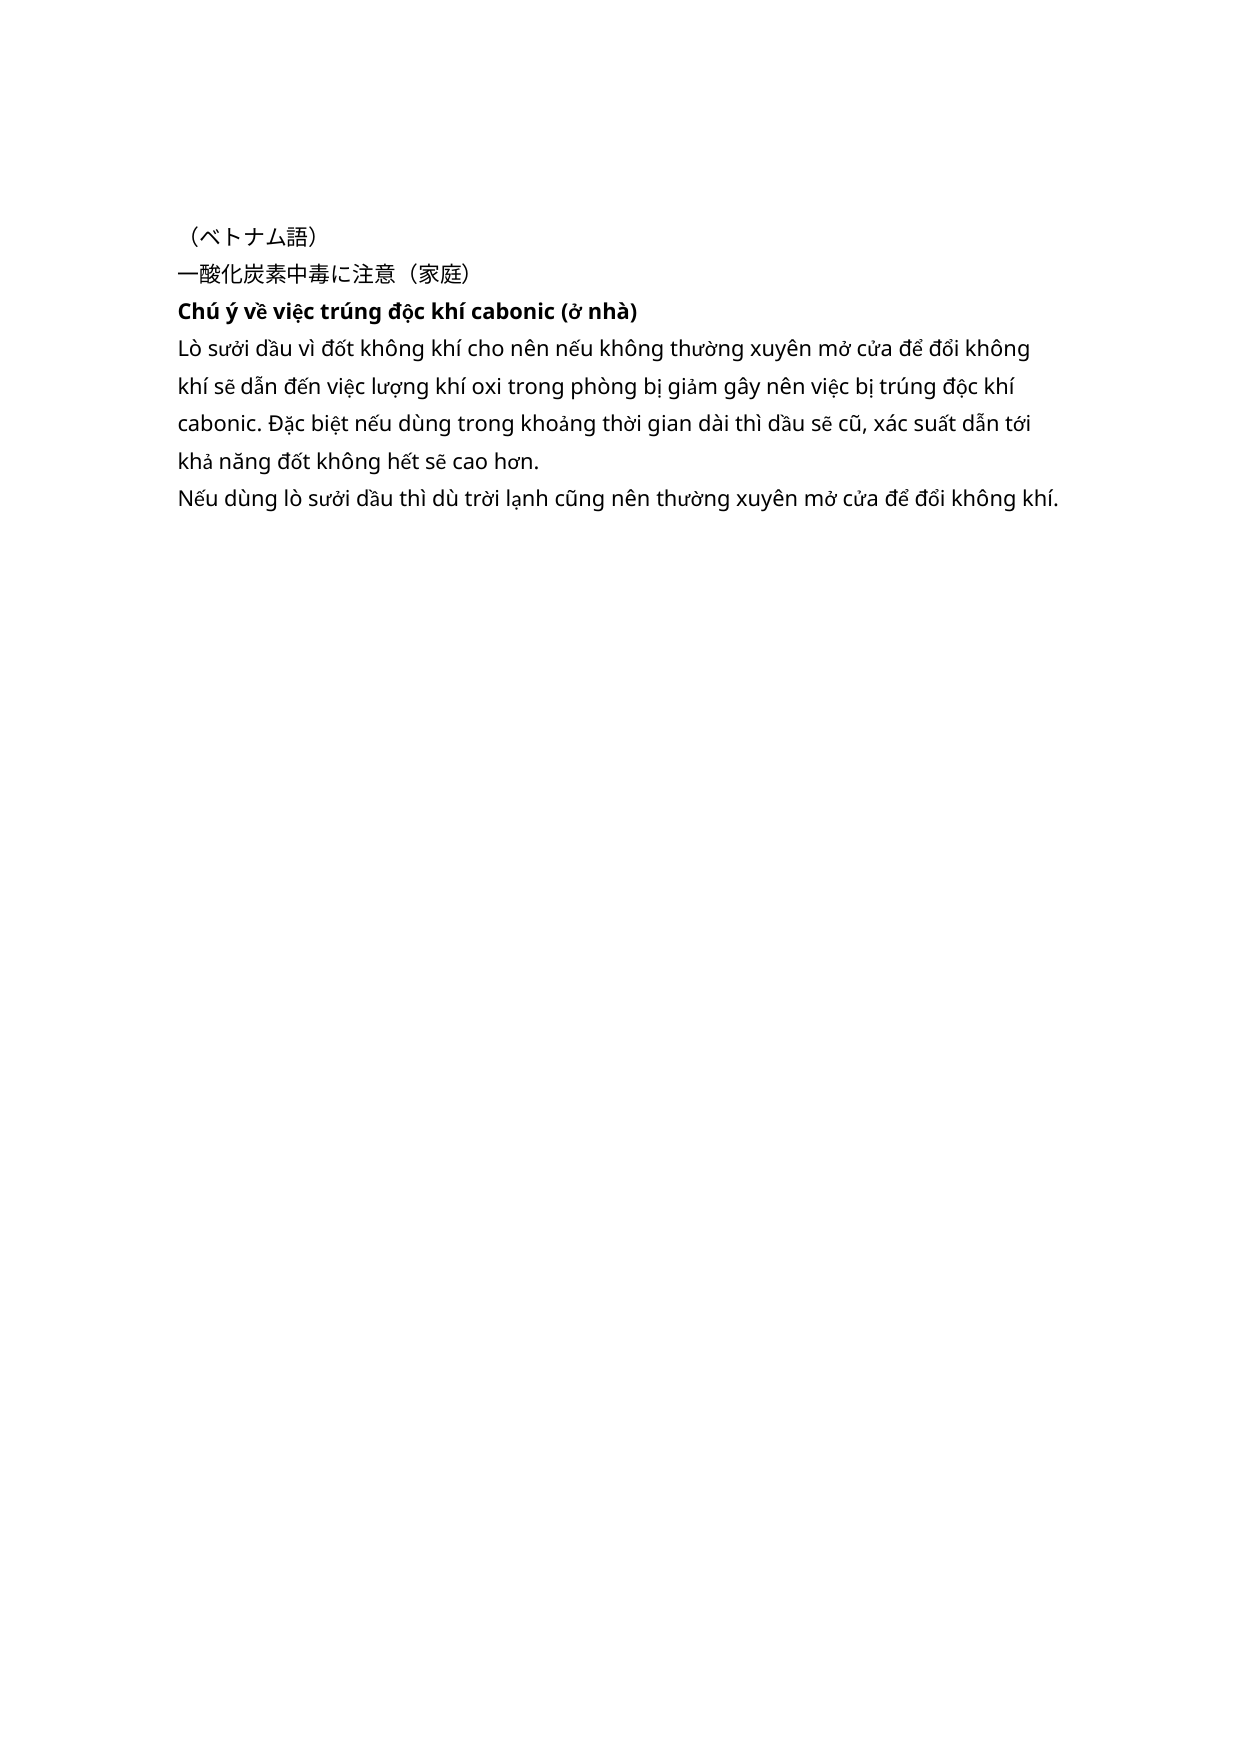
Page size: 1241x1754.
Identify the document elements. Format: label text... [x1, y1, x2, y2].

text （ベトナム語） [177, 217, 1063, 254]
text Nếu dùng lò sưởi dầu thì dù trời lạnh cũng nên thường xuyên mở cửa để đổi không khí. [177, 479, 1063, 517]
text 一酸化炭素中毒に注意（家庭） [177, 254, 1063, 292]
text Chú ý về việc trúng độc khí cabonic (ở nhà) [177, 292, 1063, 329]
text Lò sưởi dầu vì đốt không khí cho nên nếu không thường xuyên mở cửa để đổi không khí sẽ dẫn đến việc lượng khí oxi trong phòng bị giảm gây nên việc bị trúng độc khí cabonic. Đặc biệt nếu dùng trong khoảng thời gian dài thì dầu sẽ cũ, xác suất dẫn tới khả năng đốt không hết sẽ cao hơn. [177, 329, 1063, 479]
